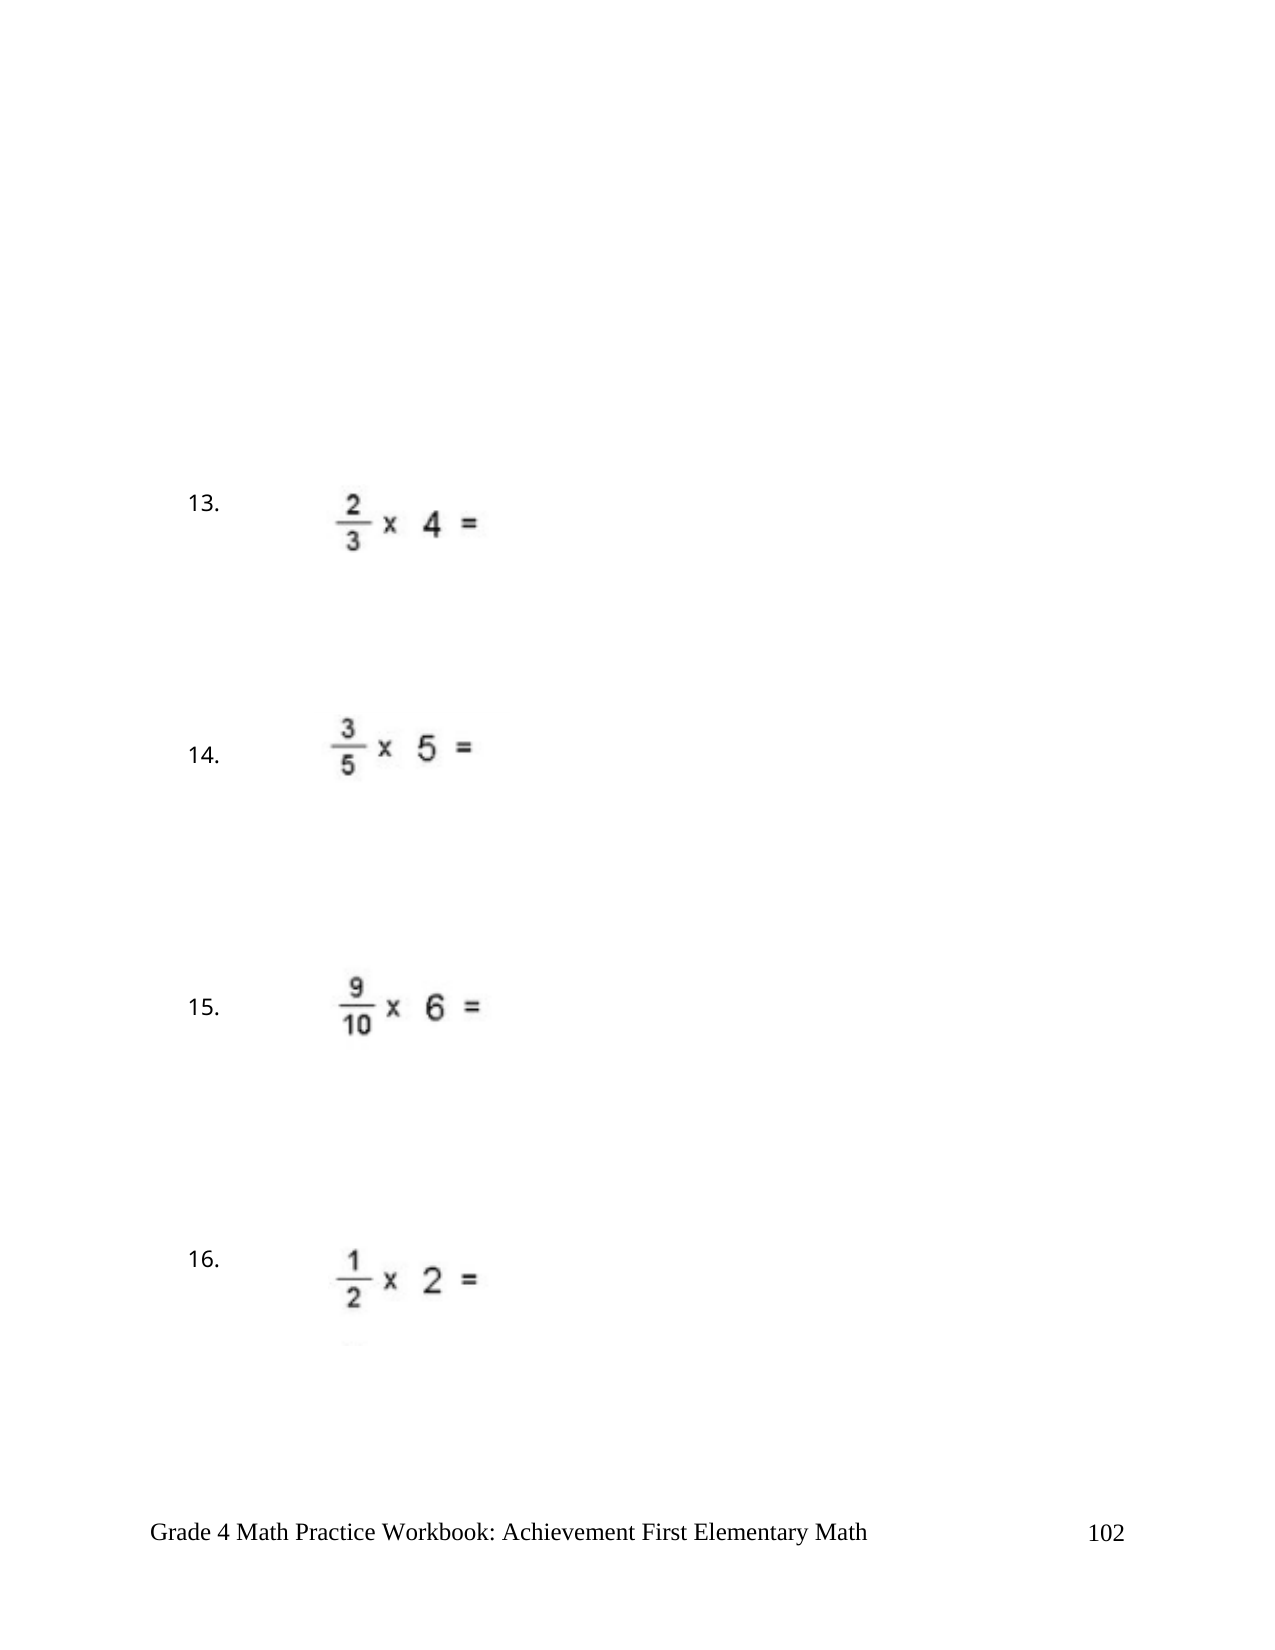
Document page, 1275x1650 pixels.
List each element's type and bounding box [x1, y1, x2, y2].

picture [314, 950, 517, 1062]
picture [319, 484, 508, 572]
picture [314, 711, 511, 803]
picture [328, 1225, 512, 1346]
